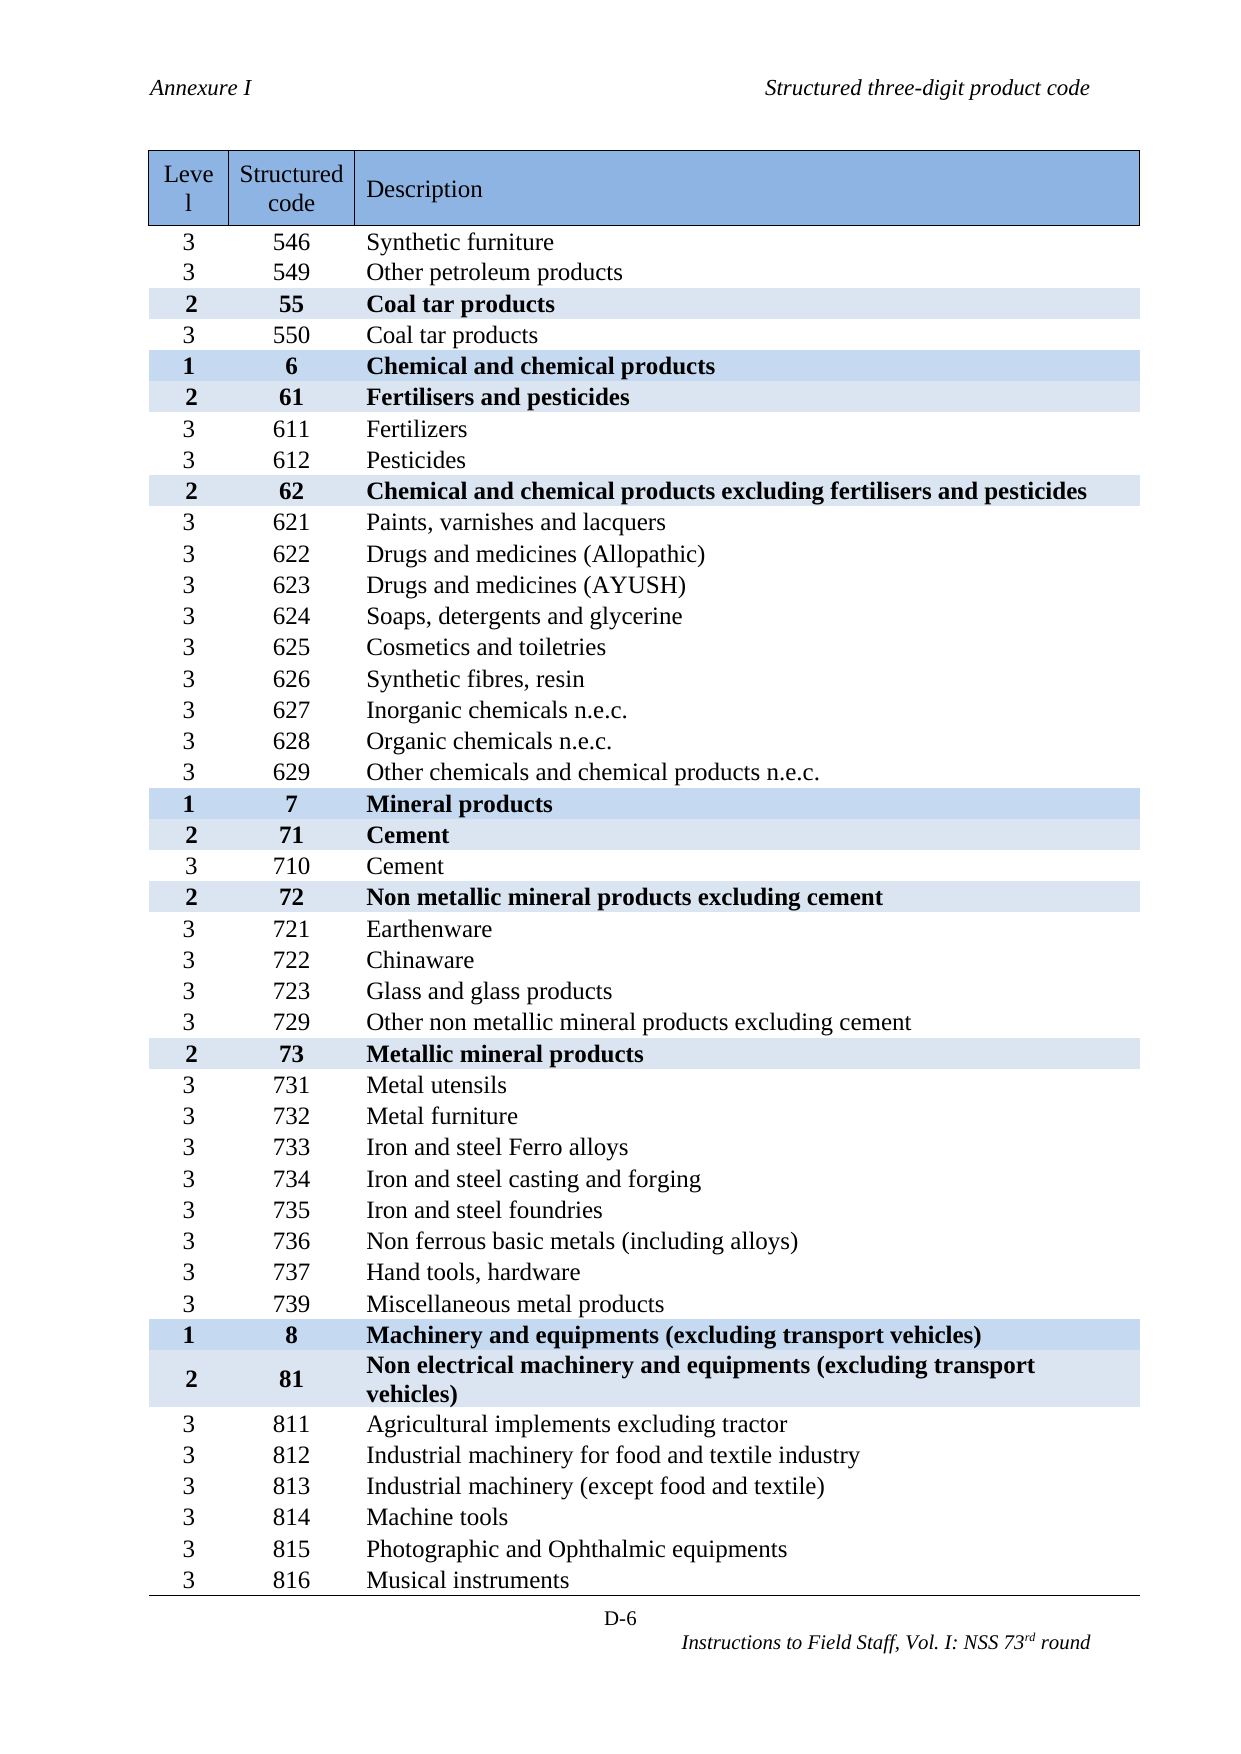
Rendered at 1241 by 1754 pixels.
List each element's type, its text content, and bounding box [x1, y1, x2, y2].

table_cell Synthetic fibres, resin [355, 663, 1140, 694]
table_cell 629 [228, 756, 355, 787]
table_cell 3 [149, 975, 228, 1006]
table_cell 71 [228, 819, 355, 850]
table_cell 3 [149, 1069, 228, 1100]
table_cell 3 [149, 413, 228, 444]
table_cell Non metallic mineral products excluding cement [355, 881, 1140, 912]
table_cell Paints, varnishes and lacquers [355, 506, 1140, 537]
table_cell Drugs and medicines (Allopathic) [355, 538, 1140, 569]
table_cell 735 [228, 1194, 355, 1225]
table_cell 721 [228, 913, 355, 944]
table_cell Other petroleum products [355, 256, 1140, 287]
table_cell 3 [149, 850, 228, 881]
table_cell Miscellaneous metal products [355, 1288, 1140, 1319]
table_cell 3 [149, 1564, 228, 1595]
table_cell Metal utensils [355, 1069, 1140, 1100]
table_cell Synthetic furniture [355, 226, 1140, 256]
table_cell Fertilizers [355, 413, 1140, 444]
table_cell 2 [149, 819, 228, 850]
table_cell 3 [149, 1533, 228, 1564]
table_cell 3 [149, 1225, 228, 1256]
table_cell Industrial machinery (except food and textile) [355, 1470, 1140, 1501]
table_cell 1 [149, 788, 228, 819]
table_header Level [149, 151, 228, 225]
table_cell 737 [228, 1256, 355, 1287]
table_cell 6 [228, 350, 355, 381]
table_cell Coal tar products [355, 319, 1140, 350]
table_cell Glass and glass products [355, 975, 1140, 1006]
table_cell Iron and steel casting and forging [355, 1163, 1140, 1194]
table_cell Cement [355, 819, 1140, 850]
table_cell 621 [228, 506, 355, 537]
table_cell 3 [149, 1288, 228, 1319]
table_cell 625 [228, 631, 355, 662]
table_cell 55 [228, 288, 355, 319]
table_cell 3 [149, 631, 228, 662]
table_cell 3 [149, 569, 228, 600]
table_cell 3 [149, 1163, 228, 1194]
table_header Structured code [229, 151, 354, 225]
table_cell Chemical and chemical products [355, 350, 1140, 381]
table_cell 62 [228, 475, 355, 506]
table_cell 3 [149, 1501, 228, 1532]
table_cell Soaps, detergents and glycerine [355, 600, 1140, 631]
table_cell Musical instruments [355, 1564, 1140, 1595]
table_cell Non ferrous basic metals (including alloys) [355, 1225, 1140, 1256]
table_cell Drugs and medicines (AYUSH) [355, 569, 1140, 600]
table_cell 813 [228, 1470, 355, 1501]
table_cell 2 [149, 475, 228, 506]
table_cell 3 [149, 1470, 228, 1501]
table_cell 546 [228, 226, 355, 256]
table_cell 2 [149, 1038, 228, 1069]
table_cell Other non metallic mineral products excluding cement [355, 1006, 1140, 1037]
table_cell 622 [228, 538, 355, 569]
table_cell Hand tools, hardware [355, 1256, 1140, 1287]
table_cell 81 [228, 1350, 355, 1407]
table_cell 3 [149, 1100, 228, 1131]
table_cell 3 [149, 319, 228, 350]
table_cell 1 [149, 1319, 228, 1350]
table_cell 627 [228, 694, 355, 725]
table_cell Machine tools [355, 1501, 1140, 1532]
table_cell 7 [228, 788, 355, 819]
table_cell Pesticides [355, 444, 1140, 475]
table_cell 611 [228, 413, 355, 444]
table_cell 2 [149, 1350, 228, 1407]
table_cell Metallic mineral products [355, 1038, 1140, 1069]
table_cell Metal furniture [355, 1100, 1140, 1131]
table_cell 3 [149, 506, 228, 537]
table_cell 73 [228, 1038, 355, 1069]
table_cell Earthenware [355, 913, 1140, 944]
table_cell 2 [149, 381, 228, 412]
table_cell 811 [228, 1408, 355, 1439]
table_cell 3 [149, 694, 228, 725]
table_cell Fertilisers and pesticides [355, 381, 1140, 412]
table_cell Agricultural implements excluding tractor [355, 1408, 1140, 1439]
table_cell 8 [228, 1319, 355, 1350]
table_cell 3 [149, 256, 228, 287]
table_cell 731 [228, 1069, 355, 1100]
table_cell 3 [149, 538, 228, 569]
table_header Description [355, 151, 1139, 225]
table_cell Mineral products [355, 788, 1140, 819]
table_cell 3 [149, 600, 228, 631]
table_cell 3 [149, 1131, 228, 1162]
table_cell 3 [149, 1408, 228, 1439]
table_cell 3 [149, 913, 228, 944]
table_cell 3 [149, 1194, 228, 1225]
table_cell Chinaware [355, 944, 1140, 975]
table_cell 3 [149, 756, 228, 787]
table_cell Organic chemicals n.e.c. [355, 725, 1140, 756]
table_cell Cosmetics and toiletries [355, 631, 1140, 662]
table_cell 732 [228, 1100, 355, 1131]
table_cell Machinery and equipments (excluding transport vehicles) [355, 1319, 1140, 1350]
table_cell Other chemicals and chemical products n.e.c. [355, 756, 1140, 787]
table_cell Iron and steel foundries [355, 1194, 1140, 1225]
table_cell 814 [228, 1501, 355, 1532]
table_cell Inorganic chemicals n.e.c. [355, 694, 1140, 725]
table_cell 3 [149, 1439, 228, 1470]
table_cell Industrial machinery for food and textile industry [355, 1439, 1140, 1470]
table_cell 815 [228, 1533, 355, 1564]
table_cell 2 [149, 288, 228, 319]
table_cell 723 [228, 975, 355, 1006]
table_cell Coal tar products [355, 288, 1140, 319]
table_cell 3 [149, 663, 228, 694]
table_cell 734 [228, 1163, 355, 1194]
table_cell 733 [228, 1131, 355, 1162]
table_cell 3 [149, 1006, 228, 1037]
table_cell 3 [149, 226, 228, 256]
table_cell 812 [228, 1439, 355, 1470]
table_cell 550 [228, 319, 355, 350]
table_cell 61 [228, 381, 355, 412]
table_cell 72 [228, 881, 355, 912]
table_cell Photographic and Ophthalmic equipments [355, 1533, 1140, 1564]
table_cell 3 [149, 1256, 228, 1287]
table_cell 3 [149, 725, 228, 756]
table_cell 1 [149, 350, 228, 381]
table_cell 624 [228, 600, 355, 631]
table_cell 736 [228, 1225, 355, 1256]
table_cell 549 [228, 256, 355, 287]
table_cell 739 [228, 1288, 355, 1319]
table_cell 612 [228, 444, 355, 475]
table_cell Non electrical machinery and equipments (excluding transport vehicles) [355, 1350, 1140, 1407]
table_cell 3 [149, 944, 228, 975]
table_cell 623 [228, 569, 355, 600]
table_cell 626 [228, 663, 355, 694]
table_cell 816 [228, 1564, 355, 1595]
table_cell 710 [228, 850, 355, 881]
table_cell 3 [149, 444, 228, 475]
table_cell Iron and steel Ferro alloys [355, 1131, 1140, 1162]
table_cell Cement [355, 850, 1140, 881]
table_cell Chemical and chemical products excluding fertilisers and pesticides [355, 475, 1140, 506]
table_cell 729 [228, 1006, 355, 1037]
table_cell 722 [228, 944, 355, 975]
table_cell 2 [149, 881, 228, 912]
table_cell 628 [228, 725, 355, 756]
